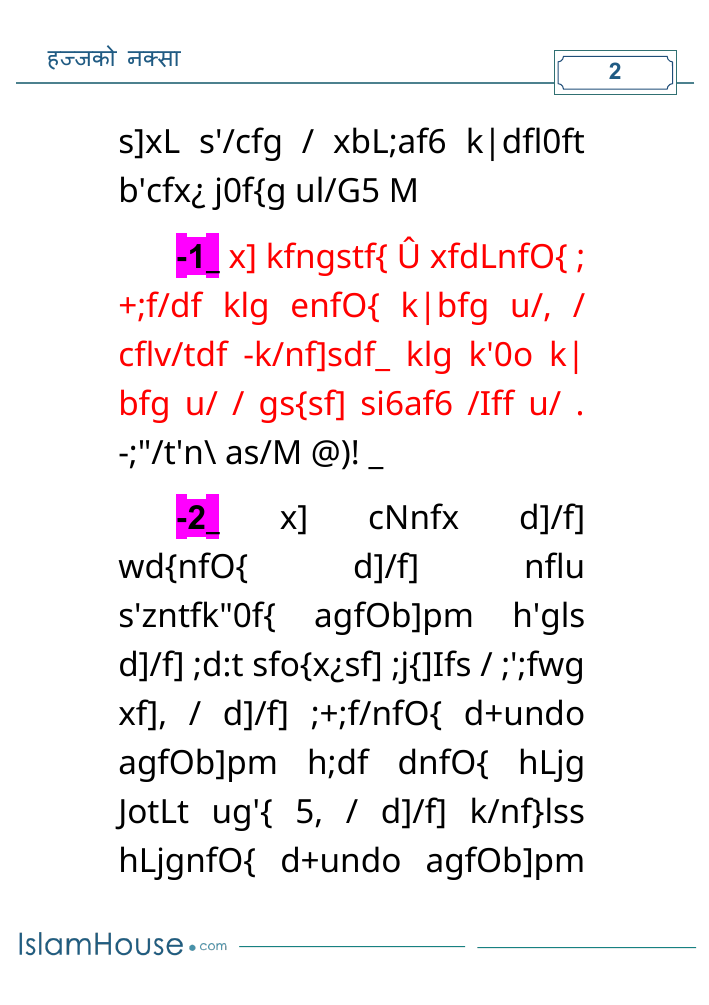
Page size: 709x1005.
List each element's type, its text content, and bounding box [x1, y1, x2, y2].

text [118, 118, 586, 212]
picture [12, 928, 466, 961]
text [118, 494, 586, 882]
picture [471, 929, 697, 962]
text -1_ x] kfngstf{ Û xfdLnfO{ ;+;f/df klg enfO{ k|bfg u/, / cflv/tdf -k/nf]sdf_ klg k'0o k|bfg u/ / gs{sf] si6af6 /Iff u/ . -;"/t'n\ as/M @)! _ [118, 233, 586, 474]
